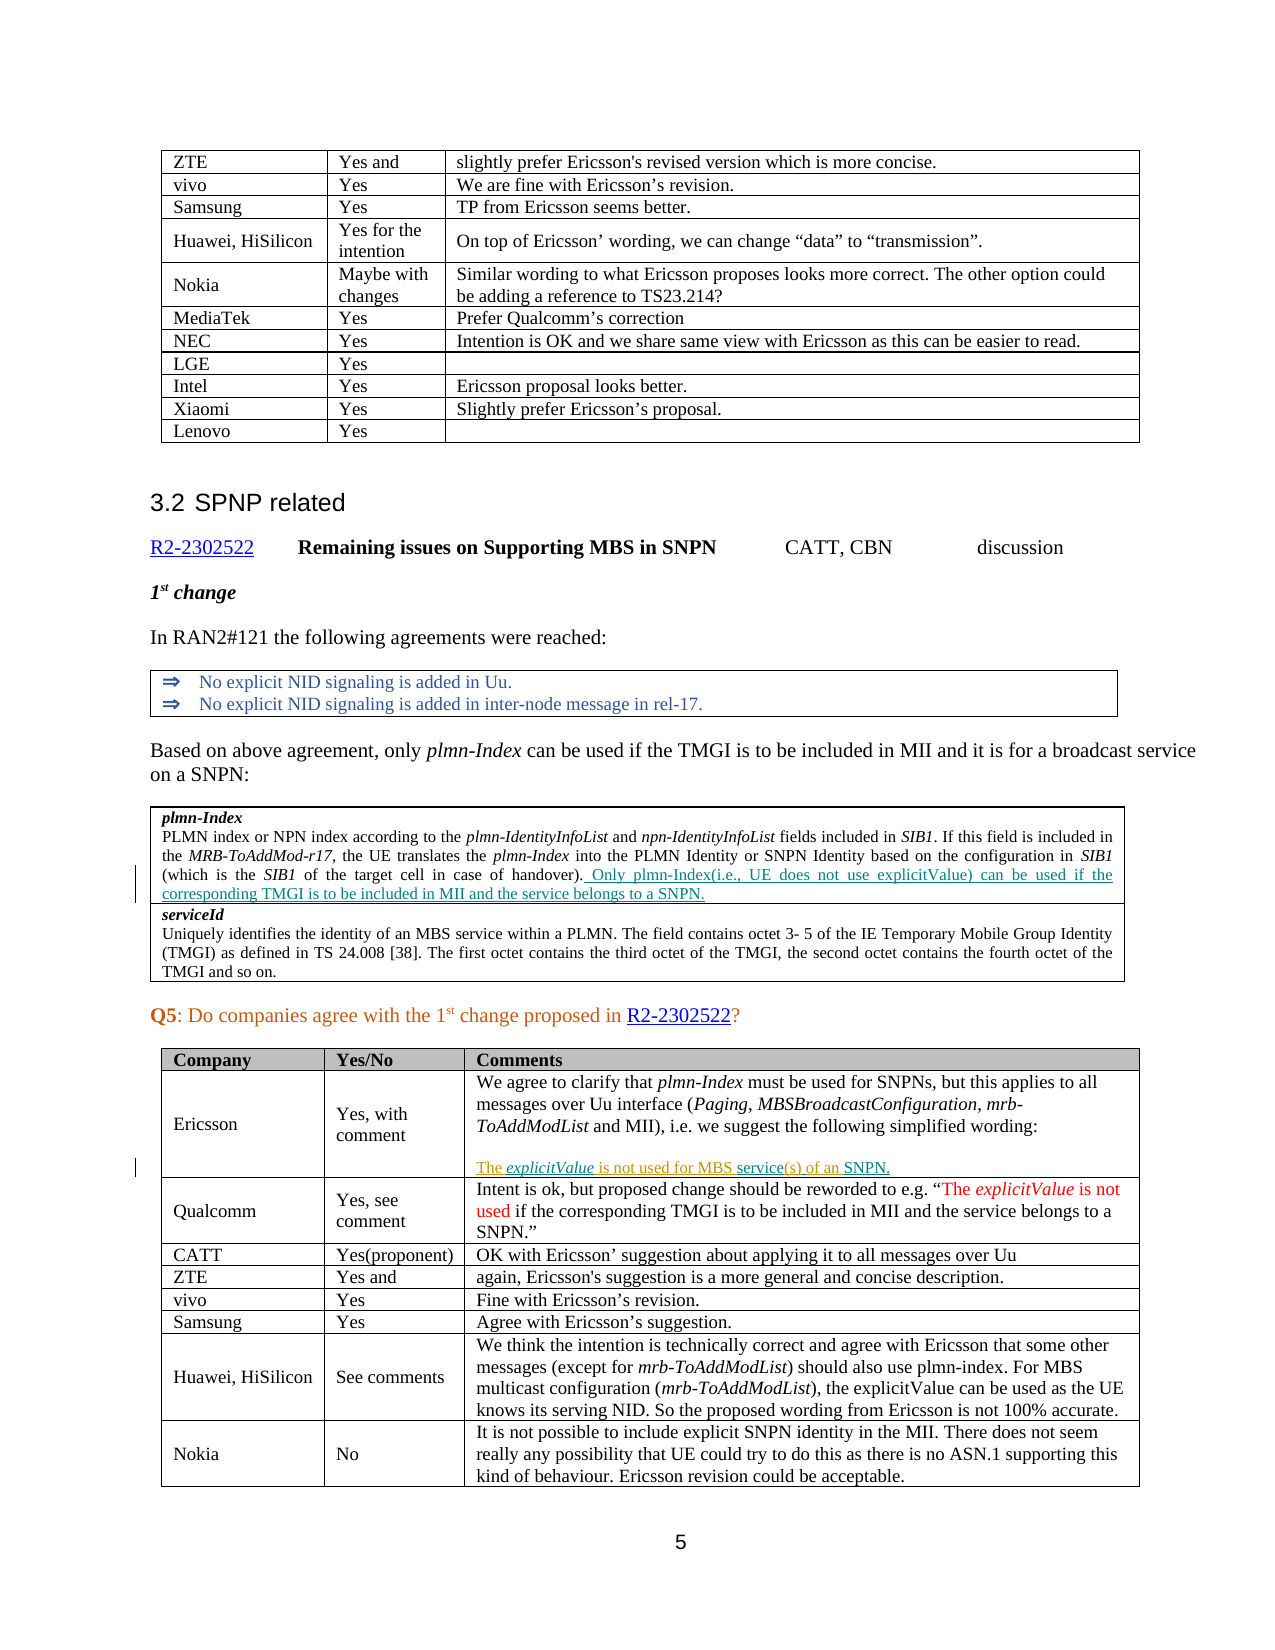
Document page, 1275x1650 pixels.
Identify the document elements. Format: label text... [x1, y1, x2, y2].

table_cell Yes [328, 330, 445, 351]
table_cell Xiaomi [162, 398, 327, 419]
table_cell Samsung [162, 196, 327, 218]
table_cell TP from Ericsson seems better. [446, 196, 1139, 218]
table_cell Yes(proponent) [325, 1244, 464, 1265]
table_cell It is not possible to include explicit SNPN identity in the MII. There does not seem really any possibility that UE could try to do this as there is no ASN.1 supporting this kind of behaviour. Ericsson revision could be acceptable. [465, 1421, 1139, 1486]
table_cell CATT [162, 1244, 324, 1265]
table_cell Samsung [162, 1311, 324, 1333]
table_cell again, Ericsson's suggestion is a more general and concise description. [465, 1266, 1139, 1288]
subtitle SPNP related [150, 488, 1211, 516]
text Q5: Do companies agree with the 1st change proposed in R2-2302522? [150, 1003, 1211, 1027]
table_cell Yes [328, 375, 445, 397]
table_header plmn-Index PLMN index or NPN index according to the plmn-IdentityInfoList and npn-IdentityInfoList fields included in SIB1. If this field is included in the MRB-ToAddMod-r17, the UE translates the plmn-Index into the PLMN Identity or SNPN Identity based on the configuration in SIB1 (which is the SIB1 of the target cell in case of handover). [151, 808, 1124, 903]
table_cell We are fine with Ericsson’s revision. [446, 174, 1139, 195]
table_cell Agree with Ericsson’s suggestion. [465, 1311, 1139, 1333]
table_cell Yes for the intention [328, 219, 445, 262]
table_header Comments [465, 1049, 1139, 1070]
table_cell Ericsson proposal looks better. [446, 375, 1139, 397]
table_cell vivo [162, 174, 327, 195]
table_cell vivo [162, 1289, 324, 1310]
table_cell Similar wording to what Ericsson proposes looks more correct. The other option could be adding a reference to TS23.214? [446, 263, 1139, 306]
table_cell On top of Ericsson’ wording, we can change “data” to “transmission”. [446, 219, 1139, 262]
table_cell Huawei, HiSilicon [162, 219, 327, 262]
table_cell NEC [162, 330, 327, 351]
table_header No explicit NID signaling is added in Uu. No explicit NID signaling is added in inter-node message in rel-17. [151, 671, 1117, 716]
table_cell Prefer Qualcomm’s correction [446, 307, 1139, 329]
text Based on above agreement, only plmn-Index can be used if the TMGI is to be included in MII and it is for a broadcast service on a SNPN: [150, 737, 1211, 786]
table_cell Nokia [162, 263, 327, 306]
table_cell We think the intention is technically correct and agree with Ericsson that some other messages (except for mrb-ToAddModList) should also use plmn-index. For MBS multicast configuration (mrb-ToAddModList), the explicitValue can be used as the UE knows its serving NID. So the proposed wording from Ericsson is not 100% accurate. [465, 1334, 1139, 1420]
table_cell [446, 420, 1139, 442]
table_cell Yes [328, 307, 445, 329]
table_cell Lenovo [162, 420, 327, 442]
table_cell Intent is ok, but proposed change should be reworded to e.g. “The explicitValue is not used if the corresponding TMGI is to be included in MII and the service belongs to a SNPN.” [465, 1178, 1139, 1243]
table_cell [446, 353, 1139, 374]
text In RAN2#121 the following agreements were reached: [150, 625, 1211, 649]
table_cell Intention is OK and we share same view with Ericsson as this can be easier to read. [446, 330, 1139, 351]
table_cell Yes, with comment [325, 1071, 464, 1177]
table_cell Ericsson [162, 1071, 324, 1177]
table_cell Yes and [328, 151, 445, 173]
table_cell Yes [328, 398, 445, 419]
table_cell Yes [325, 1289, 464, 1310]
table_cell OK with Ericsson’ suggestion about applying it to all messages over Uu [465, 1244, 1139, 1265]
table_cell Yes, see comment [325, 1178, 464, 1243]
table_cell Intel [162, 375, 327, 397]
table_cell Yes [328, 174, 445, 195]
table_cell Slightly prefer Ericsson’s proposal. [446, 398, 1139, 419]
table_cell ZTE [162, 151, 327, 173]
text R2-2302522 Remaining issues on Supporting MBS in SNPN CATT, CBN discussion [150, 535, 1211, 559]
table_cell Yes [328, 196, 445, 218]
table_cell See comments [325, 1334, 464, 1420]
table_header Yes/No [325, 1049, 464, 1070]
table_cell slightly prefer Ericsson's revised version which is more concise. [446, 151, 1139, 173]
table_cell Qualcomm [162, 1178, 324, 1243]
table_cell LGE [162, 353, 327, 374]
table_cell serviceId Uniquely identifies the identity of an MBS service within a PLMN. The field contains octet 3- 5 of the IE Temporary Mobile Group Identity (TMGI) as defined in TS 24.008 [38]. The first octet contains the third octet of the TMGI, the second octet contains the fourth octet of the TMGI and so on. [151, 904, 1124, 981]
table_cell We agree to clarify that plmn-Index must be used for SNPNs, but this applies to all messages over Uu interface (Paging, MBSBroadcastConfiguration, mrb-ToAddModList and MII), i.e. we suggest the following simplified wording: [465, 1071, 1139, 1177]
table_cell ZTE [162, 1266, 324, 1288]
table_cell Yes and [325, 1266, 464, 1288]
table_cell Nokia [162, 1421, 324, 1486]
table_cell MediaTek [162, 307, 327, 329]
table_cell No [325, 1421, 464, 1486]
table_cell Yes [328, 420, 445, 442]
table_header Company [162, 1049, 324, 1070]
table_cell Yes [325, 1311, 464, 1333]
table_cell Fine with Ericsson’s revision. [465, 1289, 1139, 1310]
table_cell Yes [328, 353, 445, 374]
table_cell Maybe with changes [328, 263, 445, 306]
table_cell Huawei, HiSilicon [162, 1334, 324, 1420]
text 1st change [150, 580, 1211, 604]
